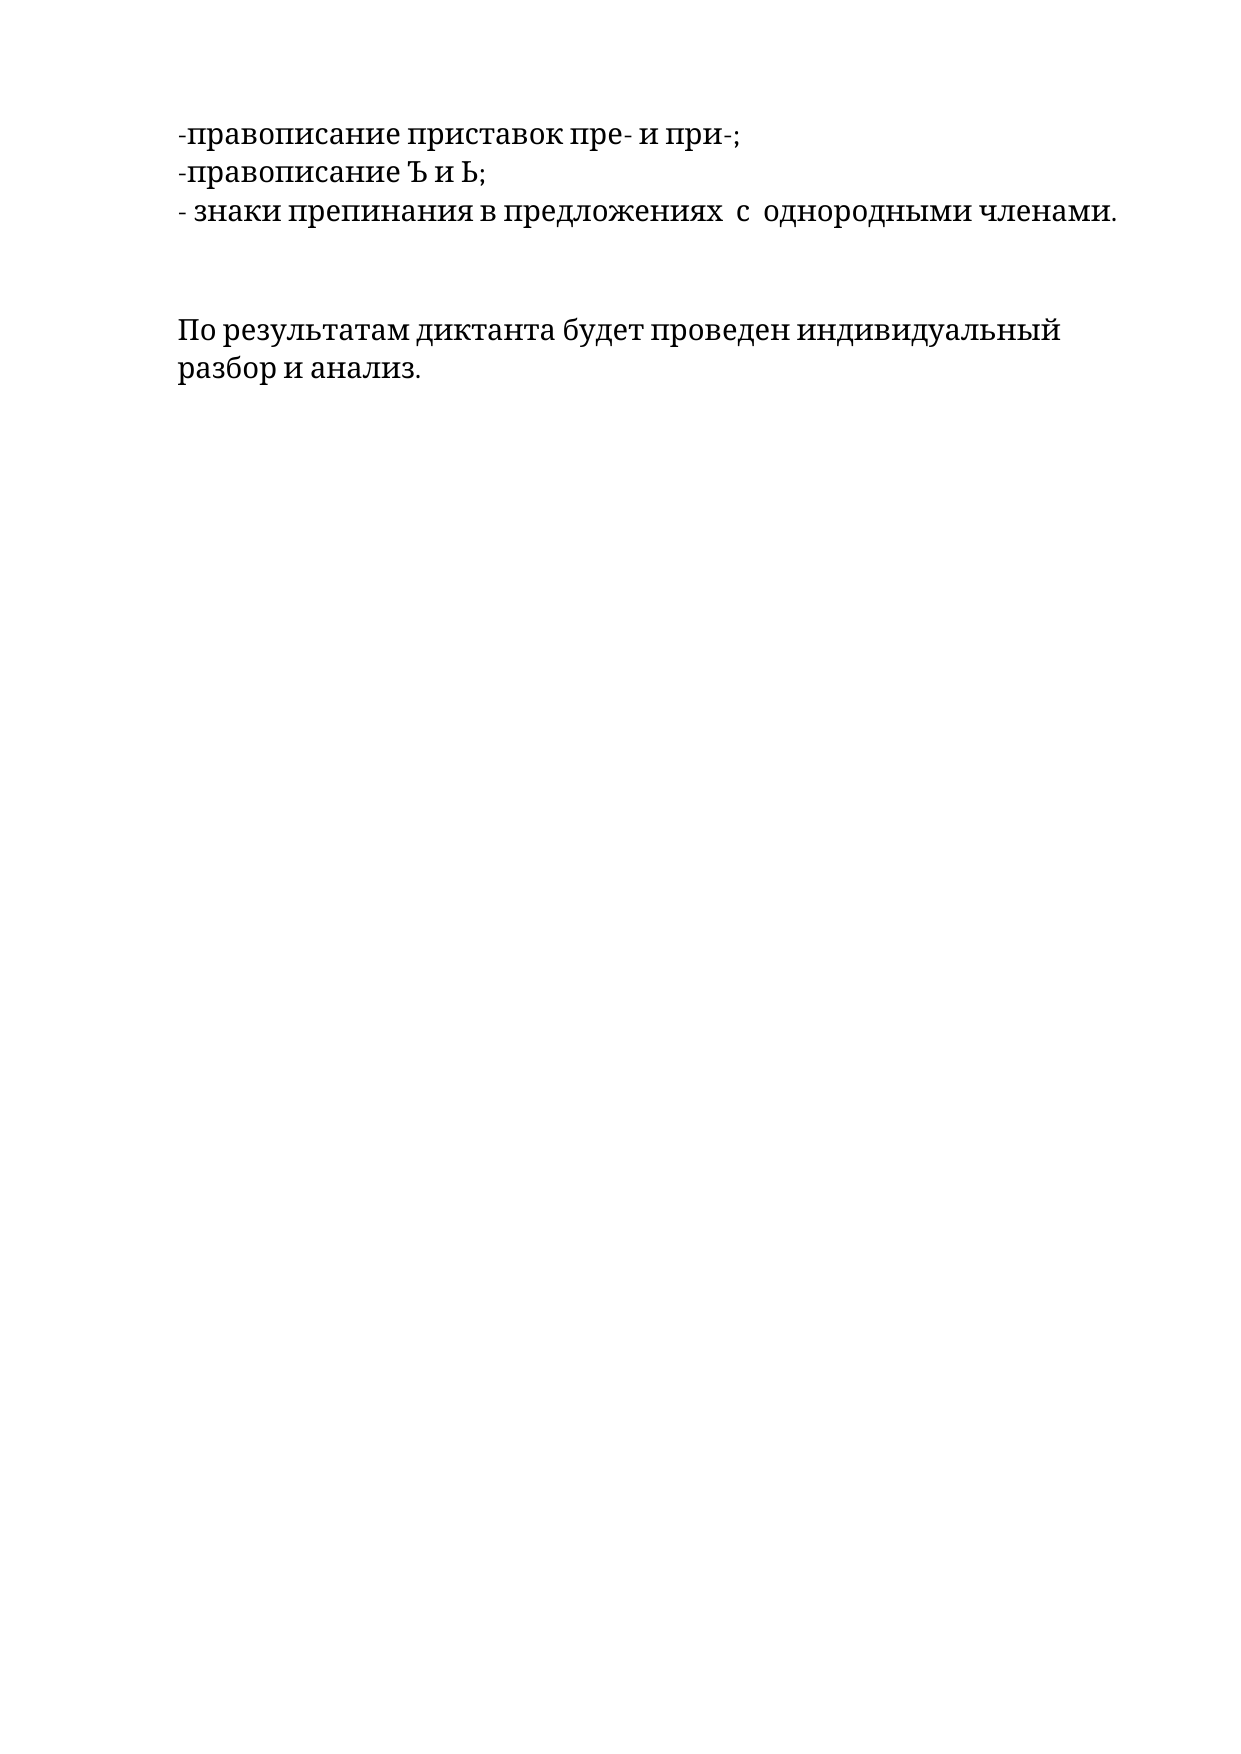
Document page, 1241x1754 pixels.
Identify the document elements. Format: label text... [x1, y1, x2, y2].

text -правописание приставок пре- и при-; -правописание Ъ и Ь; - знаки препинания в предложениях с однородными членами. [177, 118, 1152, 229]
text По результатам диктанта будет проведен индивидуальный разбор и анализ. [177, 314, 1152, 386]
